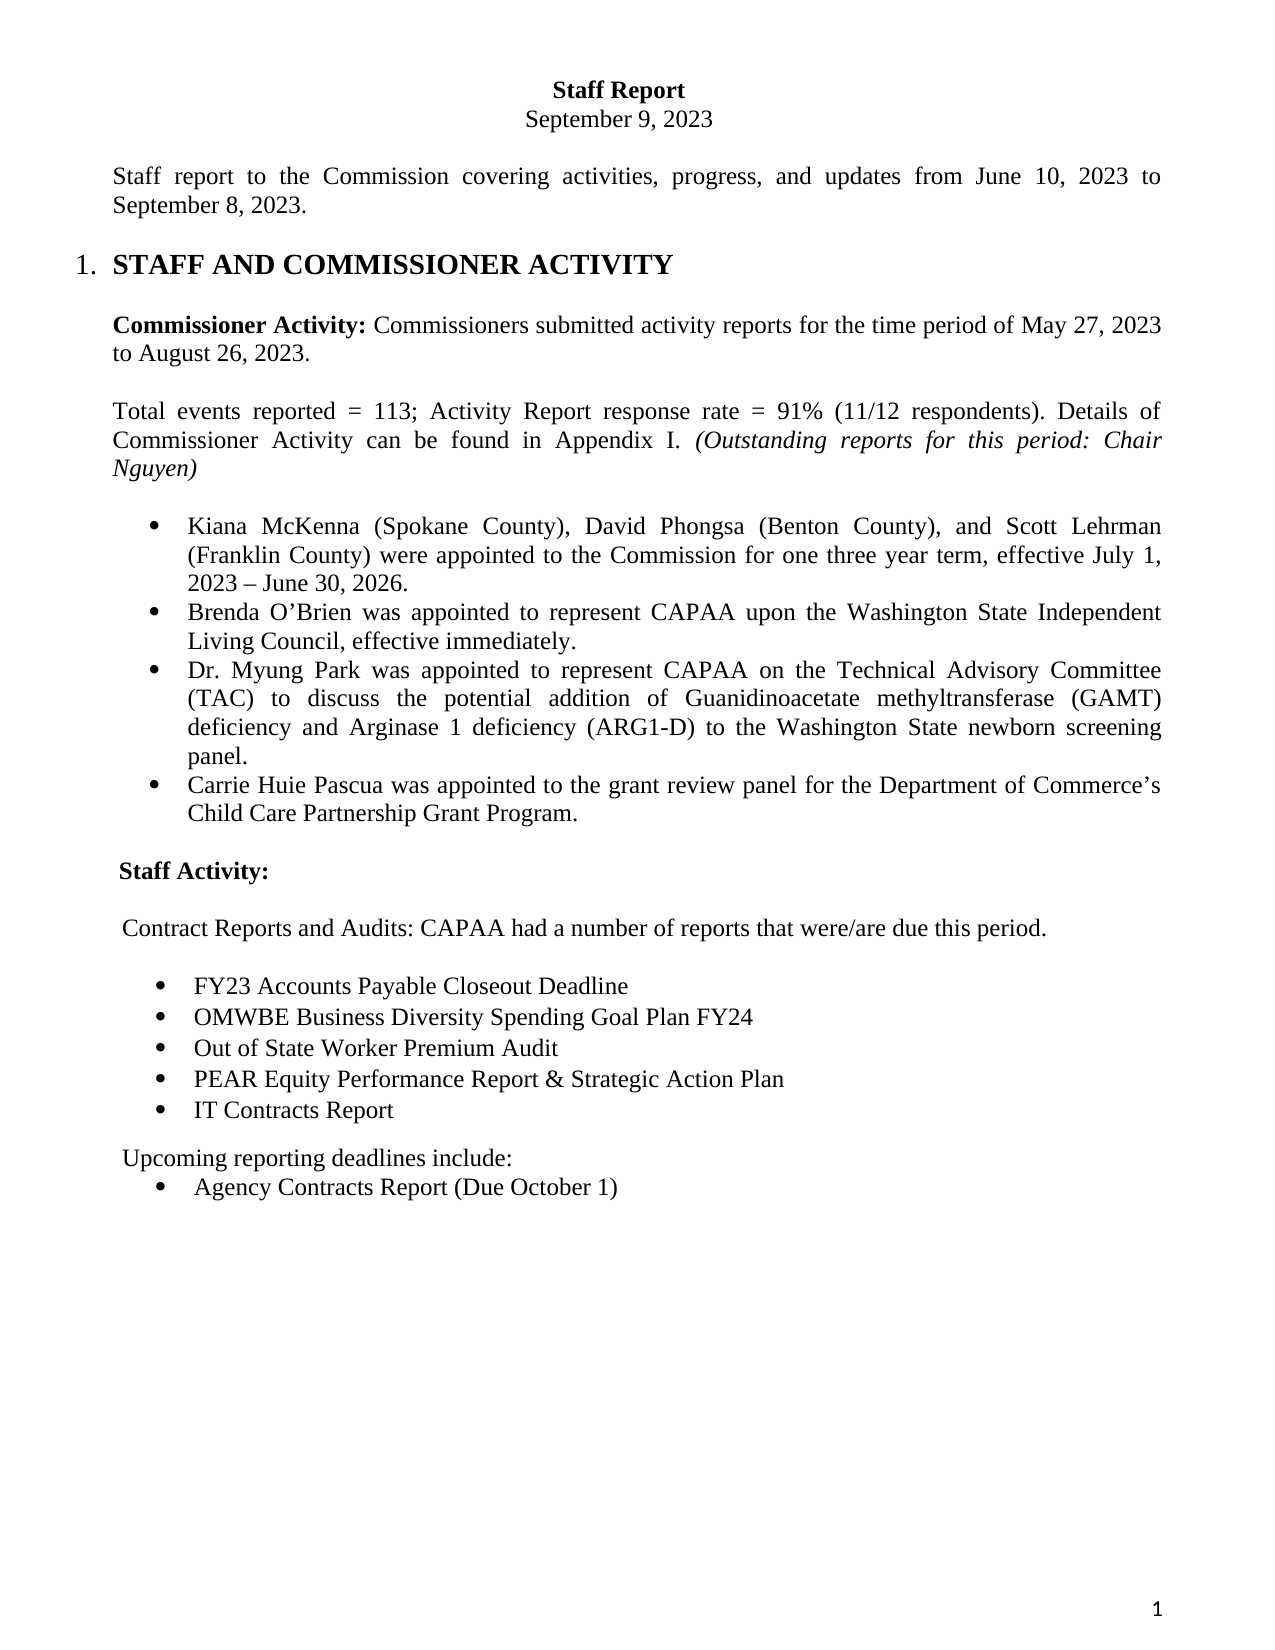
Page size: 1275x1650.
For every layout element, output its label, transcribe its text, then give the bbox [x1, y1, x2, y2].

list Dr. Myung Park was appointed to represent CAPAA on the Technical Advisory Committee (TAC) to discuss the potential addition of Guanidinoacetate methyltransferase (GAMT) deficiency and Arginase 1 deficiency (ARG1-D) to the Washington State newborn screening panel. [150, 655, 1162, 770]
list PEAR Equity Performance Report & Strategic Action Plan [156, 1064, 1162, 1093]
list FY23 Accounts Payable Closeout Deadline [156, 971, 1162, 1000]
text Staff report to the Commission covering activities, progress, and updates from June 10, 2023 to September 8, 2023. [112, 161, 1162, 219]
list Agency Contracts Report (Due October 1) [156, 1172, 1162, 1200]
list Brenda O’Brien was appointed to represent CAPAA upon the Washington State Independent Living Council, effective immediately. [150, 597, 1162, 655]
list Carrie Huie Pascua was appointed to the grant review panel for the Department of Commerce’s Child Care Partnership Grant Program. [150, 770, 1162, 827]
list OMWBE Business Diversity Spending Goal Plan FY24 [156, 1002, 1162, 1031]
text Staff Report [75, 75, 1162, 104]
text Upcoming reporting deadlines include: [122, 1143, 1162, 1172]
list Kiana McKenna (Spokane County), David Phongsa (Benton County), and Scott Lehrman (Franklin County) were appointed to the Commission for one three year term, effective July 1, 2023 – June 30, 2026. [150, 511, 1162, 597]
list Total events reported = 113; Activity Report response rate = 91% (11/12 respondents). Details of Commissioner Activity can be found in Appendix I. (Outstanding reports for this period: Chair Nguyen) [112, 396, 1162, 482]
text Staff Activity: [75, 856, 1162, 885]
text September 9, 2023 [75, 104, 1162, 132]
list Out of State Worker Premium Audit [156, 1033, 1162, 1062]
list STAFF AND COMMISSIONER ACTIVITY [75, 247, 1162, 281]
list Commissioner Activity: Commissioners submitted activity reports for the time period of May 27, 2023 to August 26, 2023. [112, 310, 1162, 367]
text Contract Reports and Audits: CAPAA had a number of reports that were/are due this period. [122, 913, 1162, 942]
list IT Contracts Report [156, 1095, 1162, 1124]
